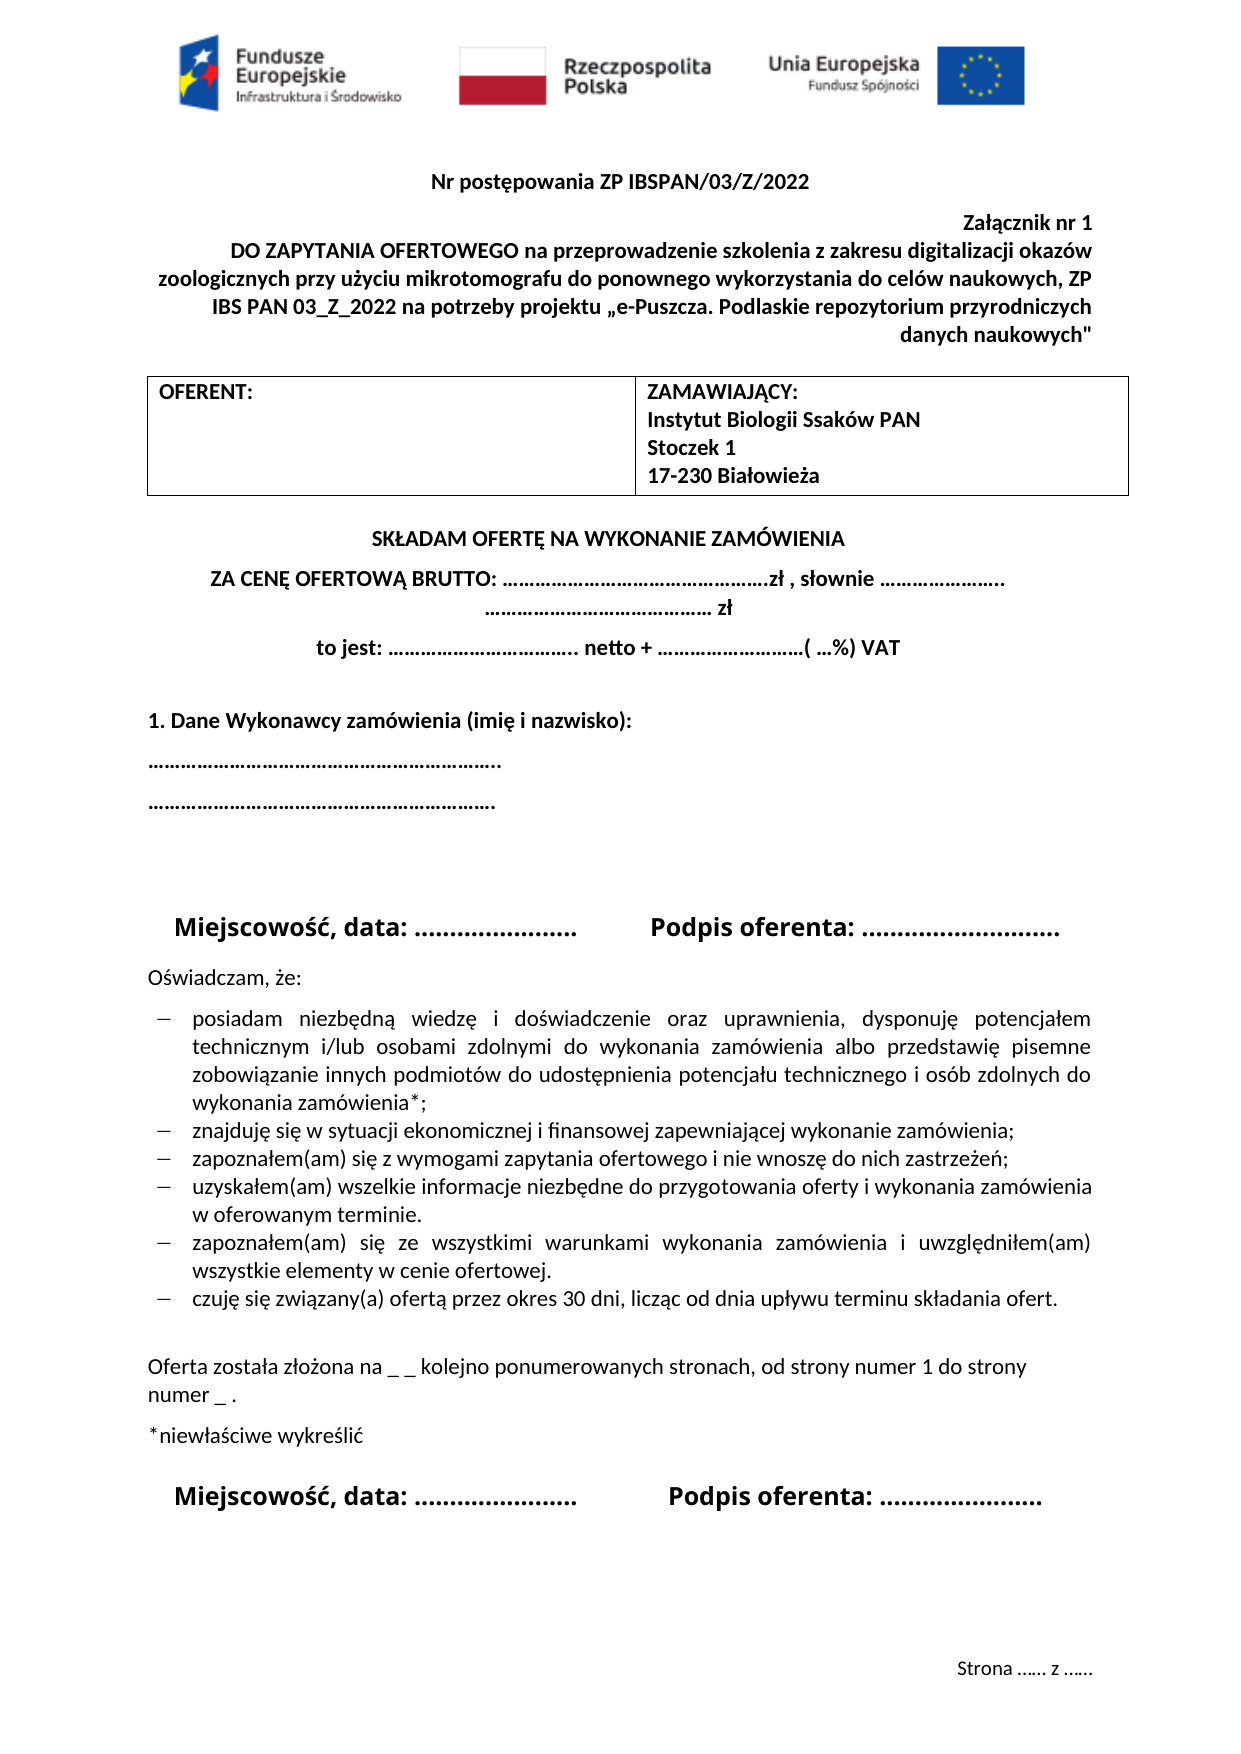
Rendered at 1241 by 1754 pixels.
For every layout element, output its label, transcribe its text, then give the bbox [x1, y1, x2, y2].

text ZA CENĘ OFERTOWĄ BRUTTO: ………………………………………….zł , słownie …………………..…………………………………… zł [148, 564, 1069, 621]
table_header OFERENT: [148, 377, 635, 495]
text Oświadczam, że: [148, 908, 1069, 991]
text Załącznik nr 1 [148, 208, 1093, 236]
text Nr postępowania ZP IBSPAN/03/Z/2022 [148, 167, 1093, 195]
text 1. Dane Wykonawcy zamówienia (imię i nazwisko): [148, 706, 1069, 734]
list zapoznałem(am) się ze wszystkimi warunkami wykonania zamówienia i uwzględniłem(am) wszystkie elementy w cenie ofertowej. [154, 1228, 1093, 1284]
text Oferta została złożona na _ _ kolejno ponumerowanych stronach, od strony numer 1 do strony numer _ . [148, 1352, 1069, 1408]
text SKŁADAM OFERTĘ NA WYKONANIE ZAMÓWIENIA [148, 524, 1069, 552]
list znajduję się w sytuacji ekonomicznej i finansowej zapewniającej wykonanie zamówienia; [154, 1116, 1093, 1144]
picture [147, 0, 1059, 155]
text ……………………………………………………….. [148, 746, 1069, 774]
text ………………………………………………………. [148, 787, 1069, 815]
list posiadam niezbędną wiedzę i doświadczenie oraz uprawnienia, dysponuję potencjałem technicznym i/lub osobami zdolnymi do wykonania zamówienia albo przedstawię pisemne zobowiązanie innych podmiotów do udostępnienia potencjału technicznego i osób zdolnych do wykonania zamówienia*; [154, 1004, 1093, 1116]
list zapoznałem(am) się z wymogami zapytania ofertowego i nie wnoszę do nich zastrzeżeń; [154, 1144, 1093, 1172]
text to jest: …………………………….. netto + ………………………( …%) VAT [148, 633, 1069, 661]
table_header ZAMAWIAJĄCY: Instytut Biologii Ssaków PAN Stoczek 1 17-230 Białowieża [636, 377, 1128, 495]
text *niewłaściwe wykreślić [148, 1421, 1093, 1449]
list uzyskałem(am) wszelkie informacje niezbędne do przygotowania oferty i wykonania zamówienia w oferowanym terminie. [154, 1172, 1093, 1228]
text DO ZAPYTANIA OFERTOWEGO na przeprowadzenie szkolenia z zakresu digitalizacji okazów zoologicznych przy użyciu mikrotomografu do ponownego wykorzystania do celów naukowych, ZP IBS PAN 03_Z_2022 na potrzeby projektu „e-Puszcza. Podlaskie repozytorium przyrodniczych danych naukowych" [148, 236, 1093, 348]
list czuję się związany(a) ofertą przez okres 30 dni, licząc od dnia upływu terminu składania ofert. [154, 1284, 1093, 1312]
